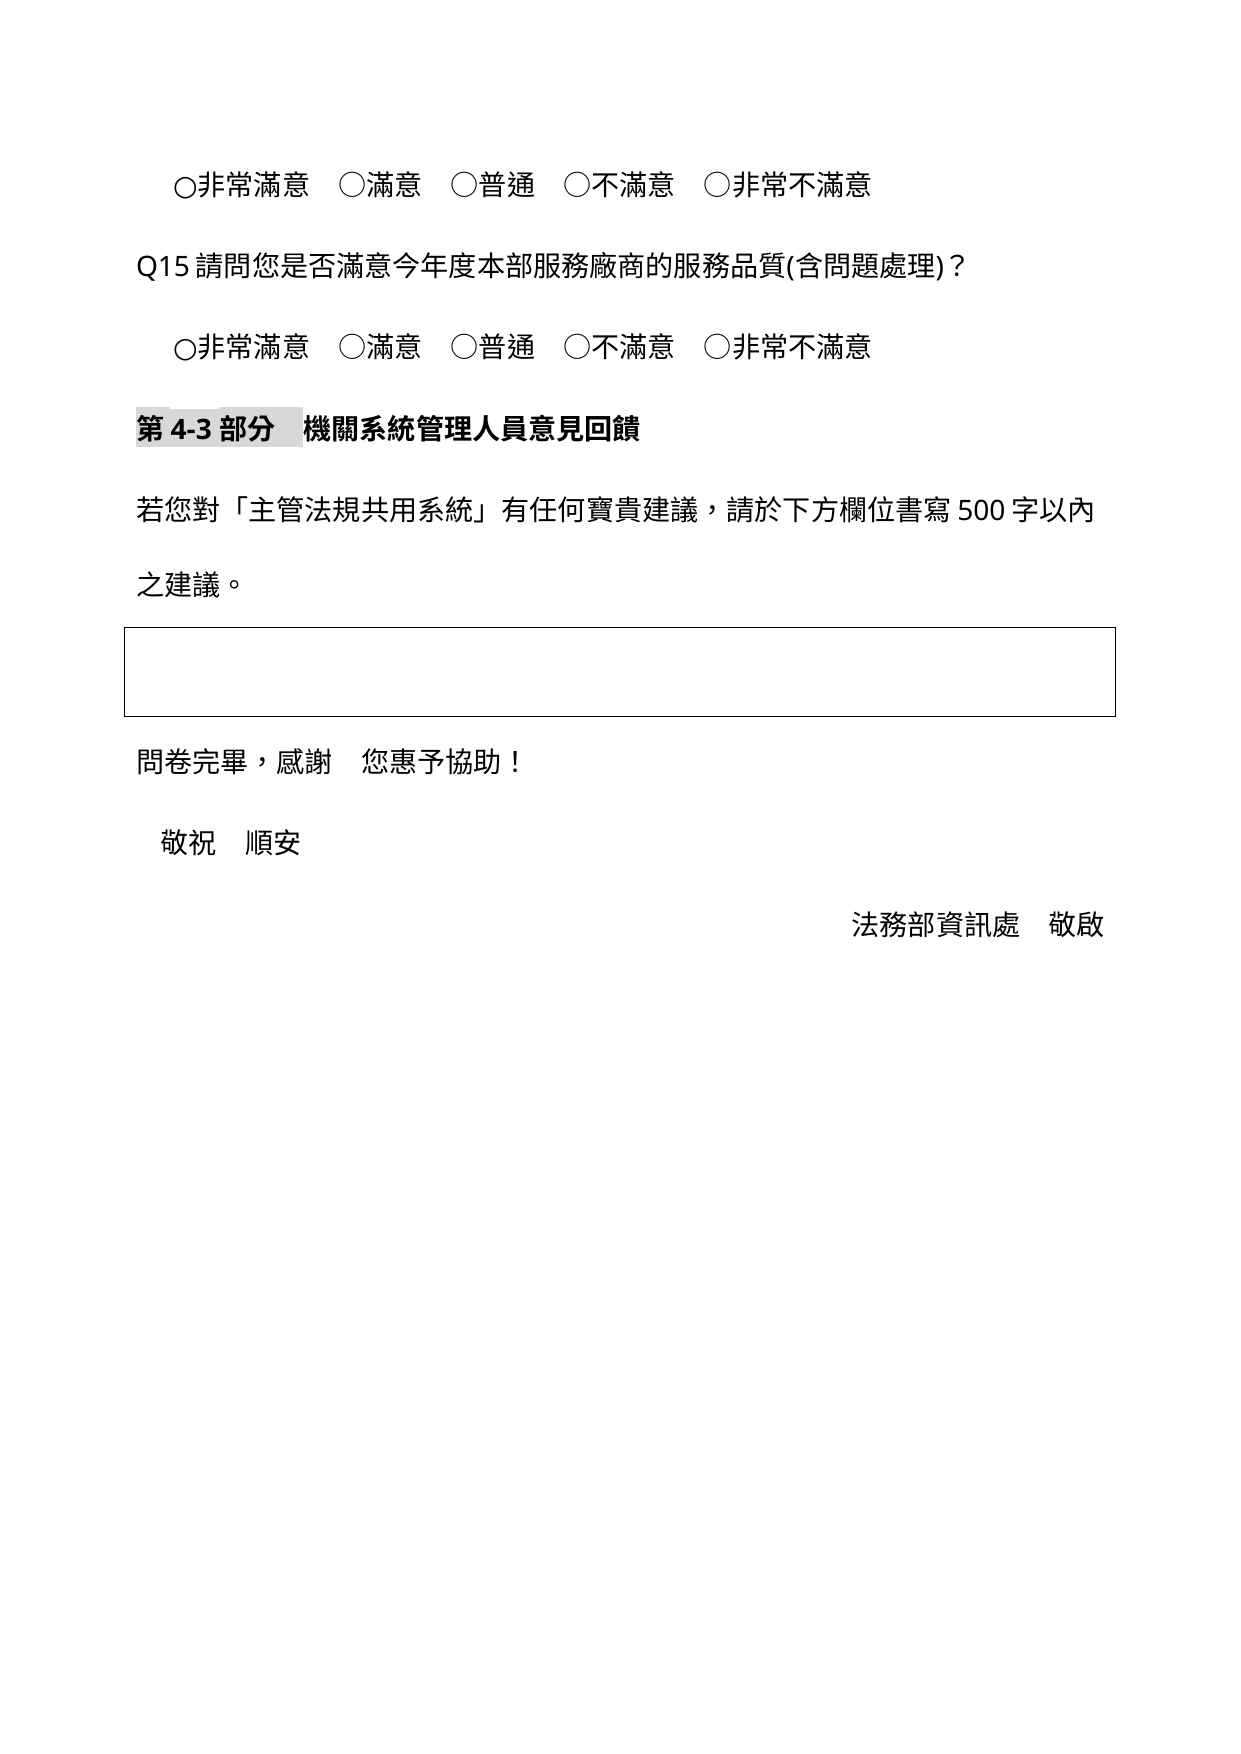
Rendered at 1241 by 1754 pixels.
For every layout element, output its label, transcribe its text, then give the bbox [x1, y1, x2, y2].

text ○非常滿意 ○滿意 ○普通 ○不滿意 ○非常不滿意 [173, 146, 1104, 221]
text 問卷完畢，感謝 您惠予協助！ [136, 723, 1104, 798]
text 第 4-3 部分 機關系統管理人員意見回饋 [136, 389, 1076, 464]
text Q15請問您是否滿意今年度本部服務廠商的服務品質(含問題處理)？ [136, 227, 1104, 302]
table_header [125, 628, 1115, 716]
text 法務部資訊處 敬啟 [161, 885, 1104, 960]
text 敬祝 順安 [161, 804, 1104, 879]
text ○非常滿意 ○滿意 ○普通 ○不滿意 ○非常不滿意 [173, 308, 1104, 383]
text 若您對「主管法規共用系統」有任何寶貴建議，請於下方欄位書寫500字以內之建議。 [136, 471, 1104, 621]
